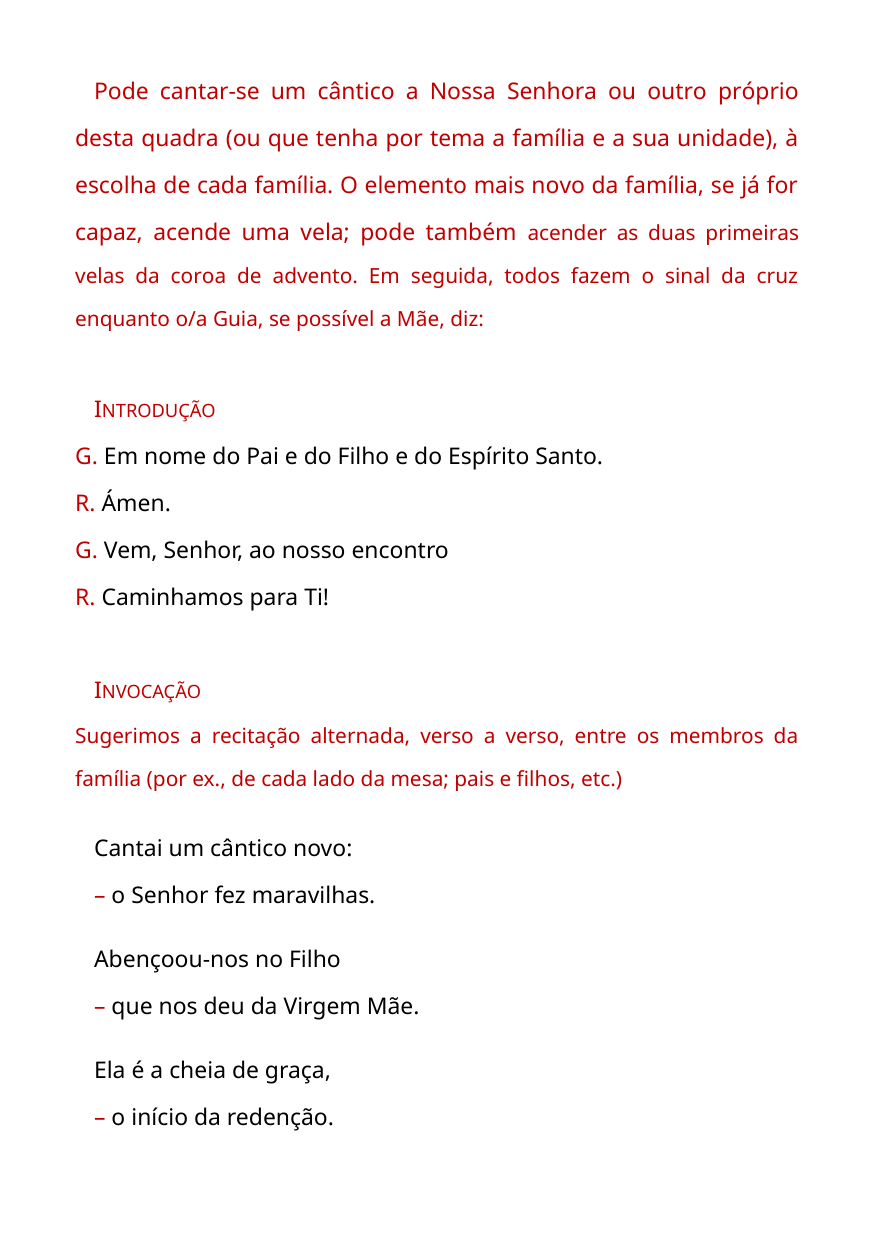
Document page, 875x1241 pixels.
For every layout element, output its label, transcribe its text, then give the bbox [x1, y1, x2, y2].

text Invocação [75, 674, 799, 706]
text Pode cantar-se um cântico a Nossa Senhora ou outro próprio desta quadra (ou que tenha por tema a família e a sua unidade), à escolha de cada família. O elemento mais novo da família, se já for capaz, acende uma vela; pode também acender as duas primeiras velas da coroa de advento. Em seguida, todos fazem o sinal da cruz enquanto o/a Guia, se possível a Mãe, diz: [75, 75, 799, 332]
text G. Em nome do Pai e do Filho e do Espírito Santo. [75, 440, 799, 471]
text Introdução [75, 393, 799, 424]
text R. Caminhamos para Ti! [75, 581, 799, 612]
text Cantai um cântico novo: [75, 832, 799, 863]
text Sugerimos a recitação alternada, verso a verso, entre os membros da família (por ex., de cada lado da mesa; pais e filhos, etc.) [75, 721, 799, 792]
text – o Senhor fez maravilhas. [75, 879, 799, 910]
text R. Ámen. [75, 487, 799, 518]
text Abençoou-nos no Filho [75, 943, 799, 974]
text – que nos deu da Virgem Mãe. [75, 990, 799, 1021]
text Ela é a cheia de graça, [75, 1053, 799, 1085]
text G. Vem, Senhor, ao nosso encontro [75, 534, 799, 565]
text – o início da redenção. [75, 1100, 799, 1132]
